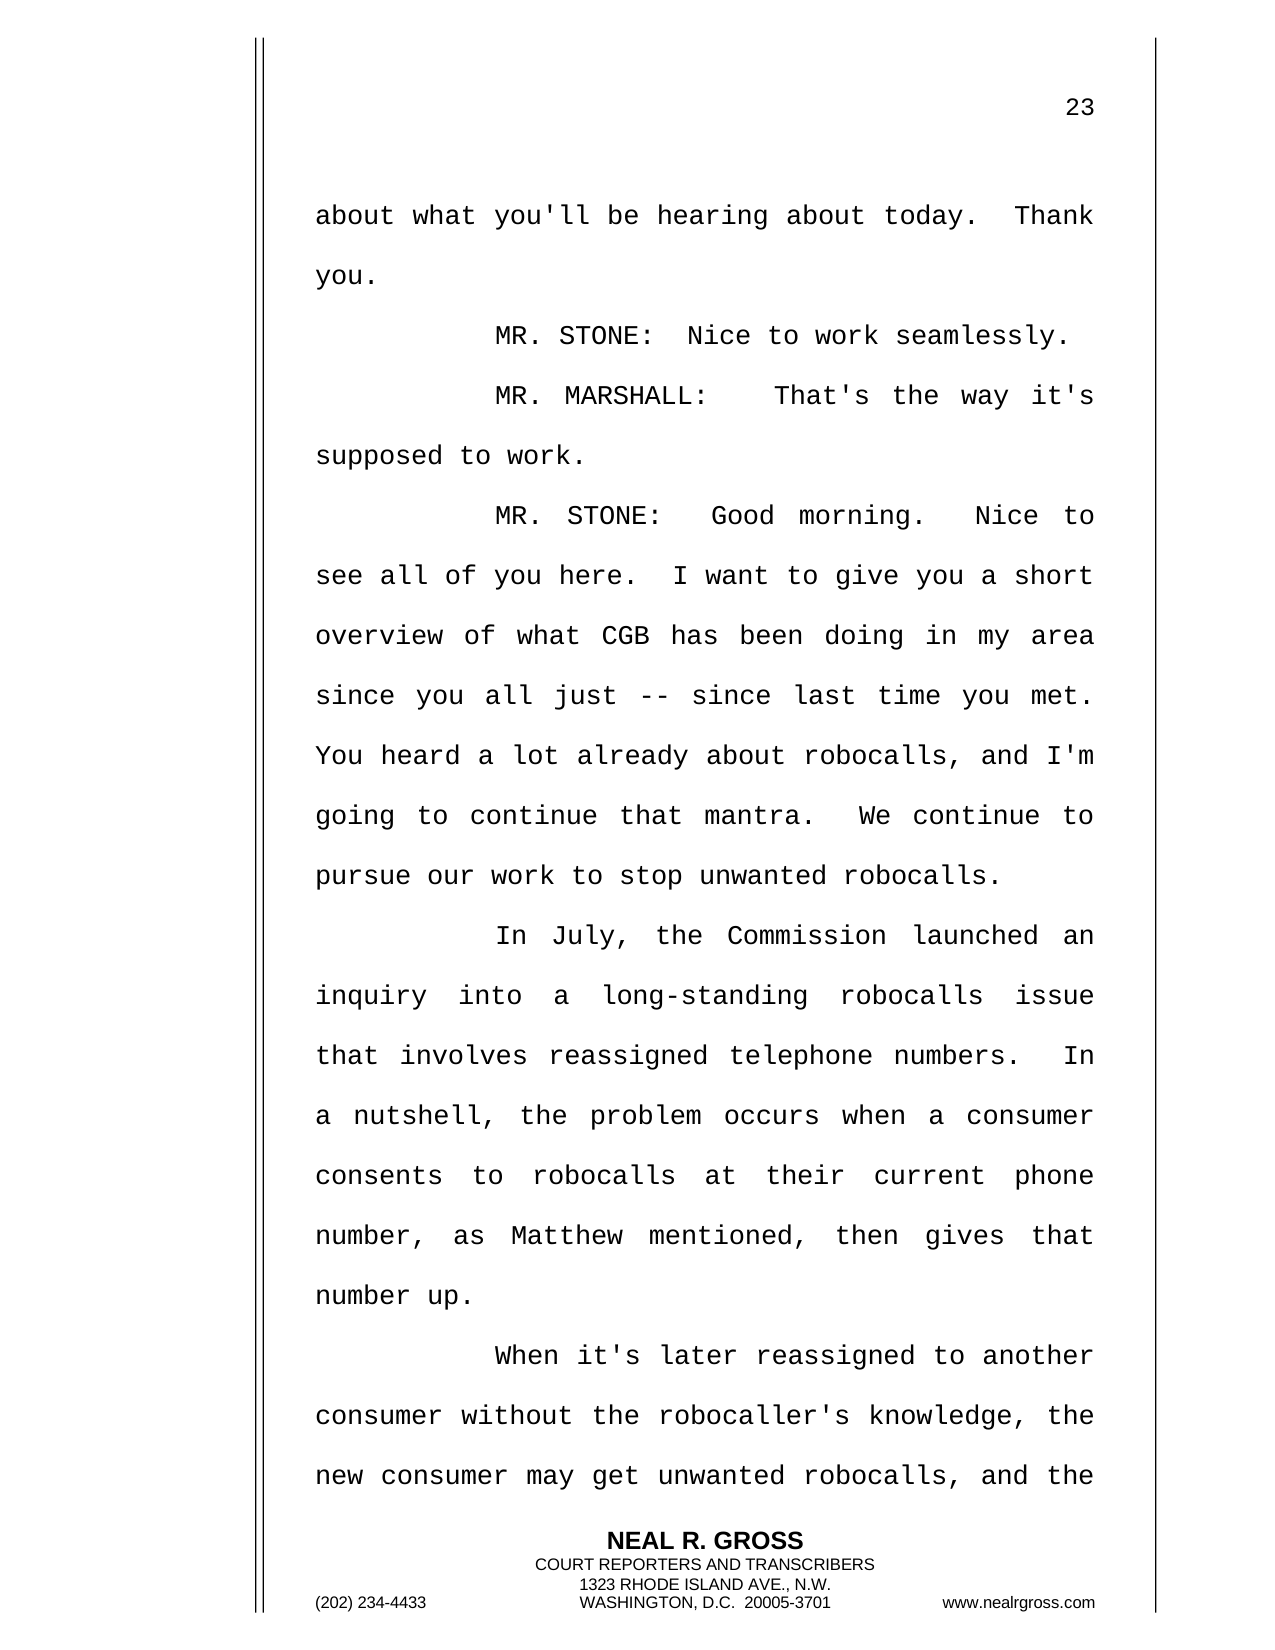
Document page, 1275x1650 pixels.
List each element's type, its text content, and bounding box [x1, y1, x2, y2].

text MR. STONE: Good morning. Nice to see all of you here. I want to give you a short overview of what CGB has been doing in my area since you all just -- since last time you met. You heard a lot already about robocalls, and I'm going to continue that mantra. We continue to pursue our work to stop unwanted robocalls. [315, 477, 1095, 897]
text MR. MARSHALL: That's the way it's supposed to work. [315, 357, 1095, 477]
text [315, 177, 1095, 297]
text In July, the Commission launched an inquiry into a long-standing robocalls issue that involves reassigned telephone numbers. In a nutshell, the problem occurs when a consumer consents to robocalls at their current phone number, as Matthew mentioned, then gives that number up. [315, 897, 1095, 1317]
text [315, 1317, 1095, 1497]
text MR. STONE: Nice to work seamlessly. [315, 297, 1095, 357]
